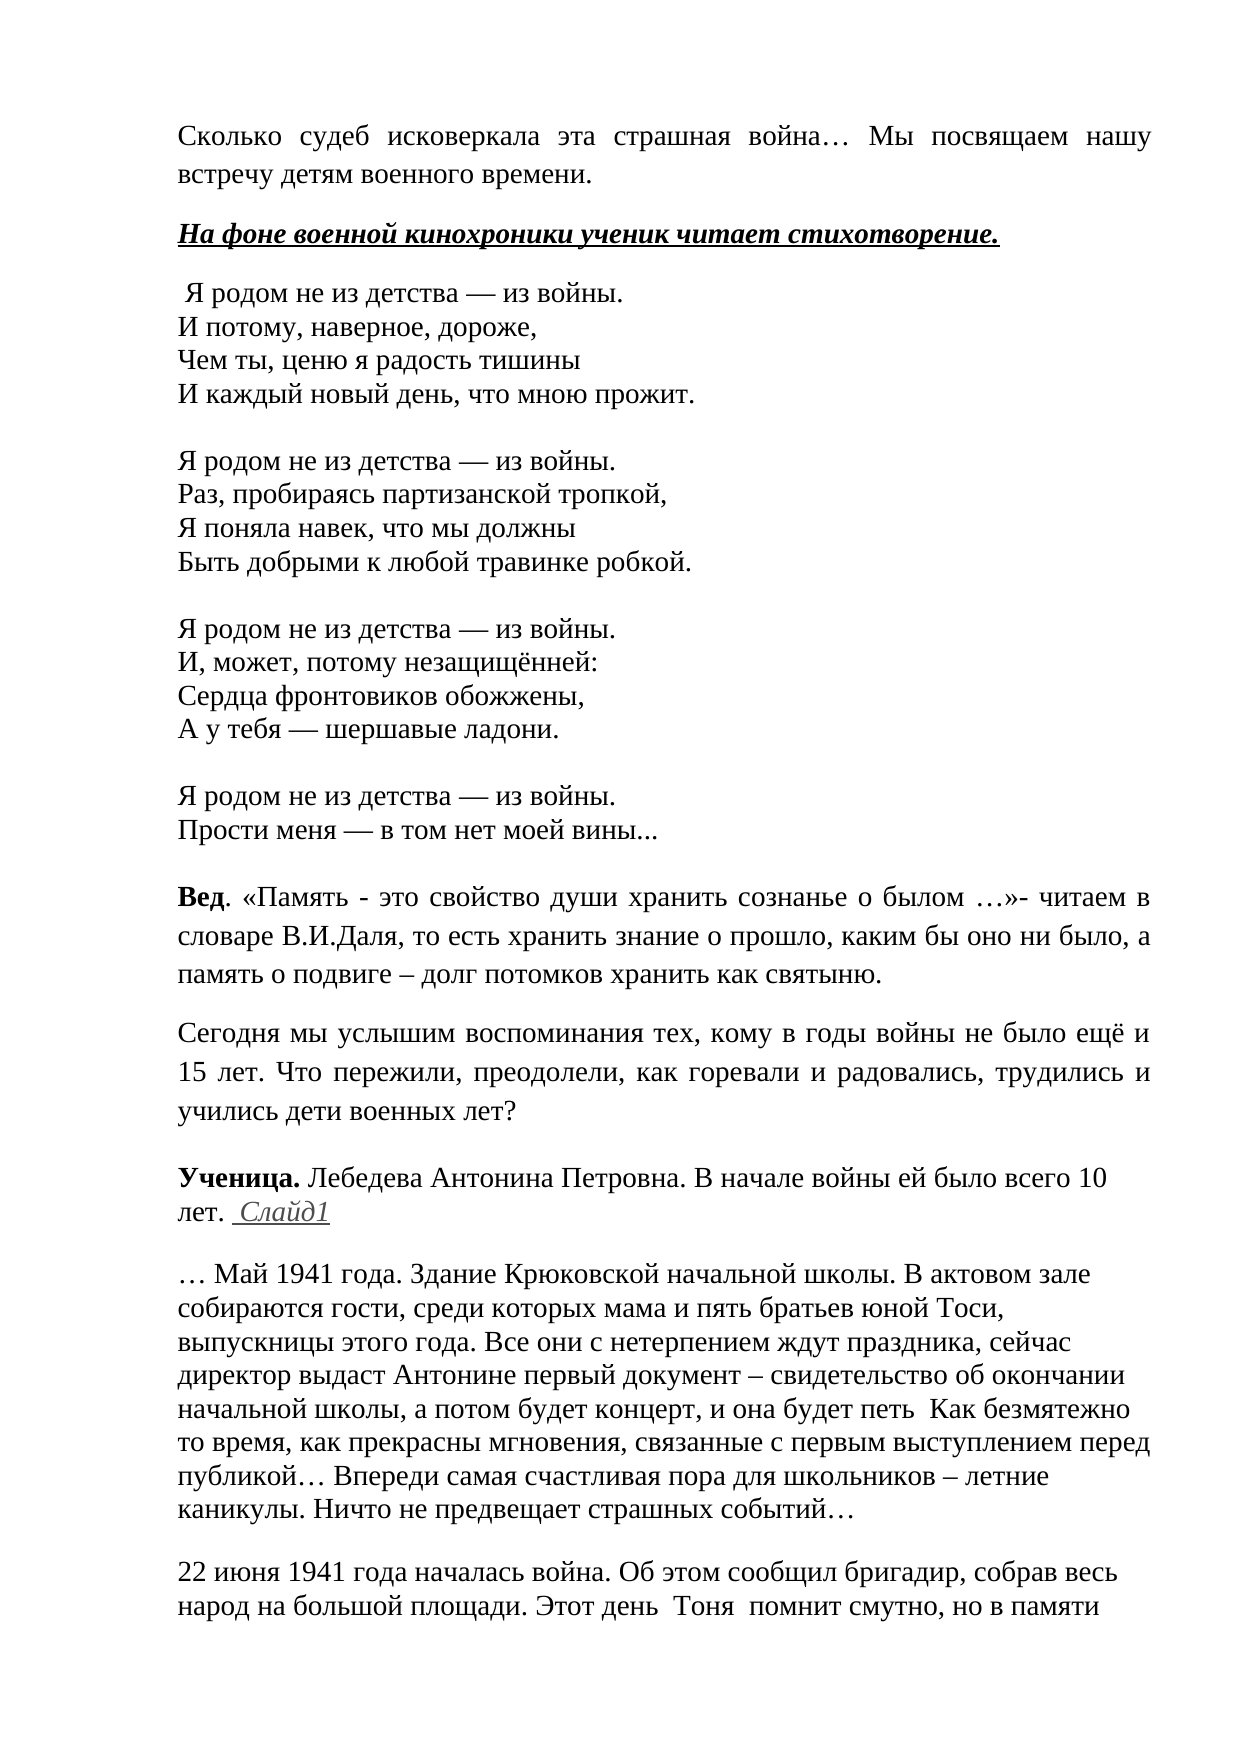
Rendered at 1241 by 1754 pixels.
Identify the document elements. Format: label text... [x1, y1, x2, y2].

text А у тебя — шершавые ладони. [177, 711, 1152, 745]
text Я родом не из детства — из войны. [177, 443, 1152, 477]
text Сердца фронтовиков обожжены, [177, 678, 1152, 711]
text Раз, пробираясь партизанской тропкой, [177, 477, 1152, 510]
text Прости меня — в том нет моей вины... [177, 812, 1152, 846]
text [177, 1554, 1152, 1621]
text И каждый новый день, что мною прожит. [177, 376, 1152, 409]
text Чем ты, ценю я радость тишины [177, 342, 1152, 376]
text И, может, потому незащищённей: [177, 644, 1152, 678]
text Я родом не из детства — из войны. [177, 275, 1152, 309]
text Быть добрыми к любой травинке робкой. [177, 544, 1152, 577]
text На фоне военной кинохроники ученик читает стихотворение. [177, 216, 1152, 249]
text Сегодня мы услышим воспоминания тех, кому в годы войны не было ещё и 15 лет. Что пережили, преодолели, как горевали и радовались, трудились и учились дети военных лет? [177, 1016, 1152, 1126]
text Я родом не из детства — из войны. [177, 778, 1152, 812]
text И потому, наверное, дороже, [177, 309, 1152, 342]
text Я поняла навек, что мы должны [177, 510, 1152, 544]
text … Май 1941 года. Здание Крюковской начальной школы. В актовом зале собираются гости, среди которых мама и пять братьев юной Тоси, выпускницы этого года. Все они с нетерпением ждут праздника, сейчас директор выдаст Антонине первый документ – свидетельство об окончании начальной школы, а потом будет концерт, и она будет петь Как безмятежно то время, как прекрасны мгновения, связанные с первым выступлением перед публикой… Впереди самая счастливая пора для школьников – летние каникулы. Ничто не предвещает страшных событий… [177, 1257, 1152, 1525]
text Ученица. Лебедева Антонина Петровна. В начале войны ей было всего 10 лет. Слайд1 [177, 1160, 1152, 1227]
text Вед. «Память - это свойство души хранить сознанье о былом …»- читаем в словаре В.И.Даля, то есть хранить знание о прошло, каким бы оно ни было, а память о подвиге – долг потомков хранить как святыню. [177, 879, 1152, 990]
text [177, 118, 1152, 190]
text Я родом не из детства — из войны. [177, 611, 1152, 644]
